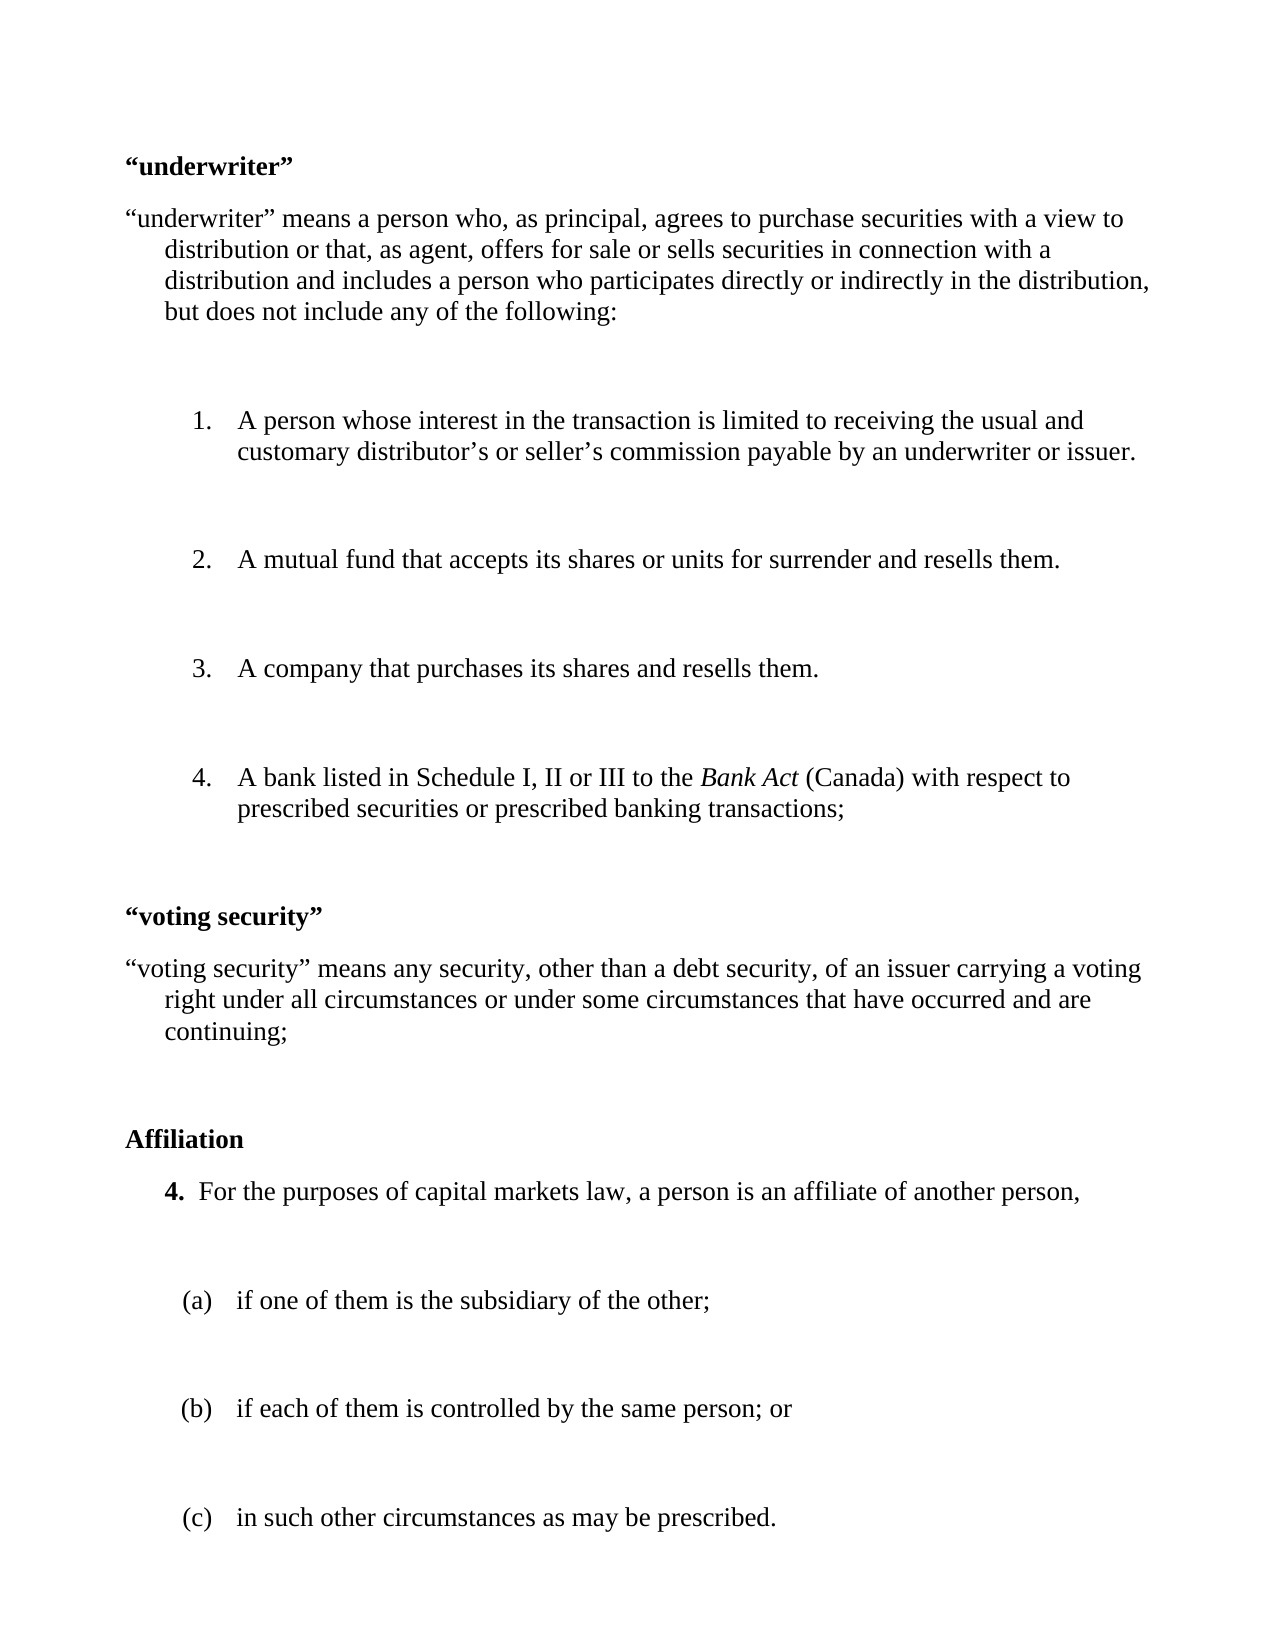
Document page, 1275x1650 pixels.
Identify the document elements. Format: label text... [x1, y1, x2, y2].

text “underwriter” [125, 150, 1175, 181]
text 3. A company that purchases its shares and resells them. [125, 652, 1175, 683]
text 4. A bank listed in Schedule I, II or III to the Bank Act (Canada) with respect to prescribed securities or prescribed banking transactions; [125, 761, 1175, 823]
text 1. A person whose interest in the transaction is limited to receiving the usual and customary distributor’s or seller’s commission payable by an underwriter or issuer. [125, 404, 1175, 466]
text 4. For the purposes of capital markets law, a person is an affiliate of another person, [125, 1175, 1175, 1206]
text “voting security” means any security, other than a debt security, of an issuer carrying a voting right under all circumstances or under some circumstances that have occurred and are continuing; [125, 952, 1175, 1046]
text (c) in such other circumstances as may be prescribed. [125, 1501, 1175, 1532]
text “underwriter” means a person who, as principal, agrees to purchase securities with a view to distribution or that, as agent, offers for sale or sells securities in connection with a distribution and includes a person who participates directly or indirectly in the distribution, but does not include any of the following: [125, 202, 1175, 327]
text “voting security” [125, 900, 1175, 932]
text Affiliation [125, 1123, 1175, 1154]
text 2. A mutual fund that accepts its shares or units for surrender and resells them. [125, 544, 1175, 575]
text (b) if each of them is controlled by the same person; or [125, 1392, 1175, 1423]
text (a) if one of them is the subsidiary of the other; [125, 1284, 1175, 1315]
